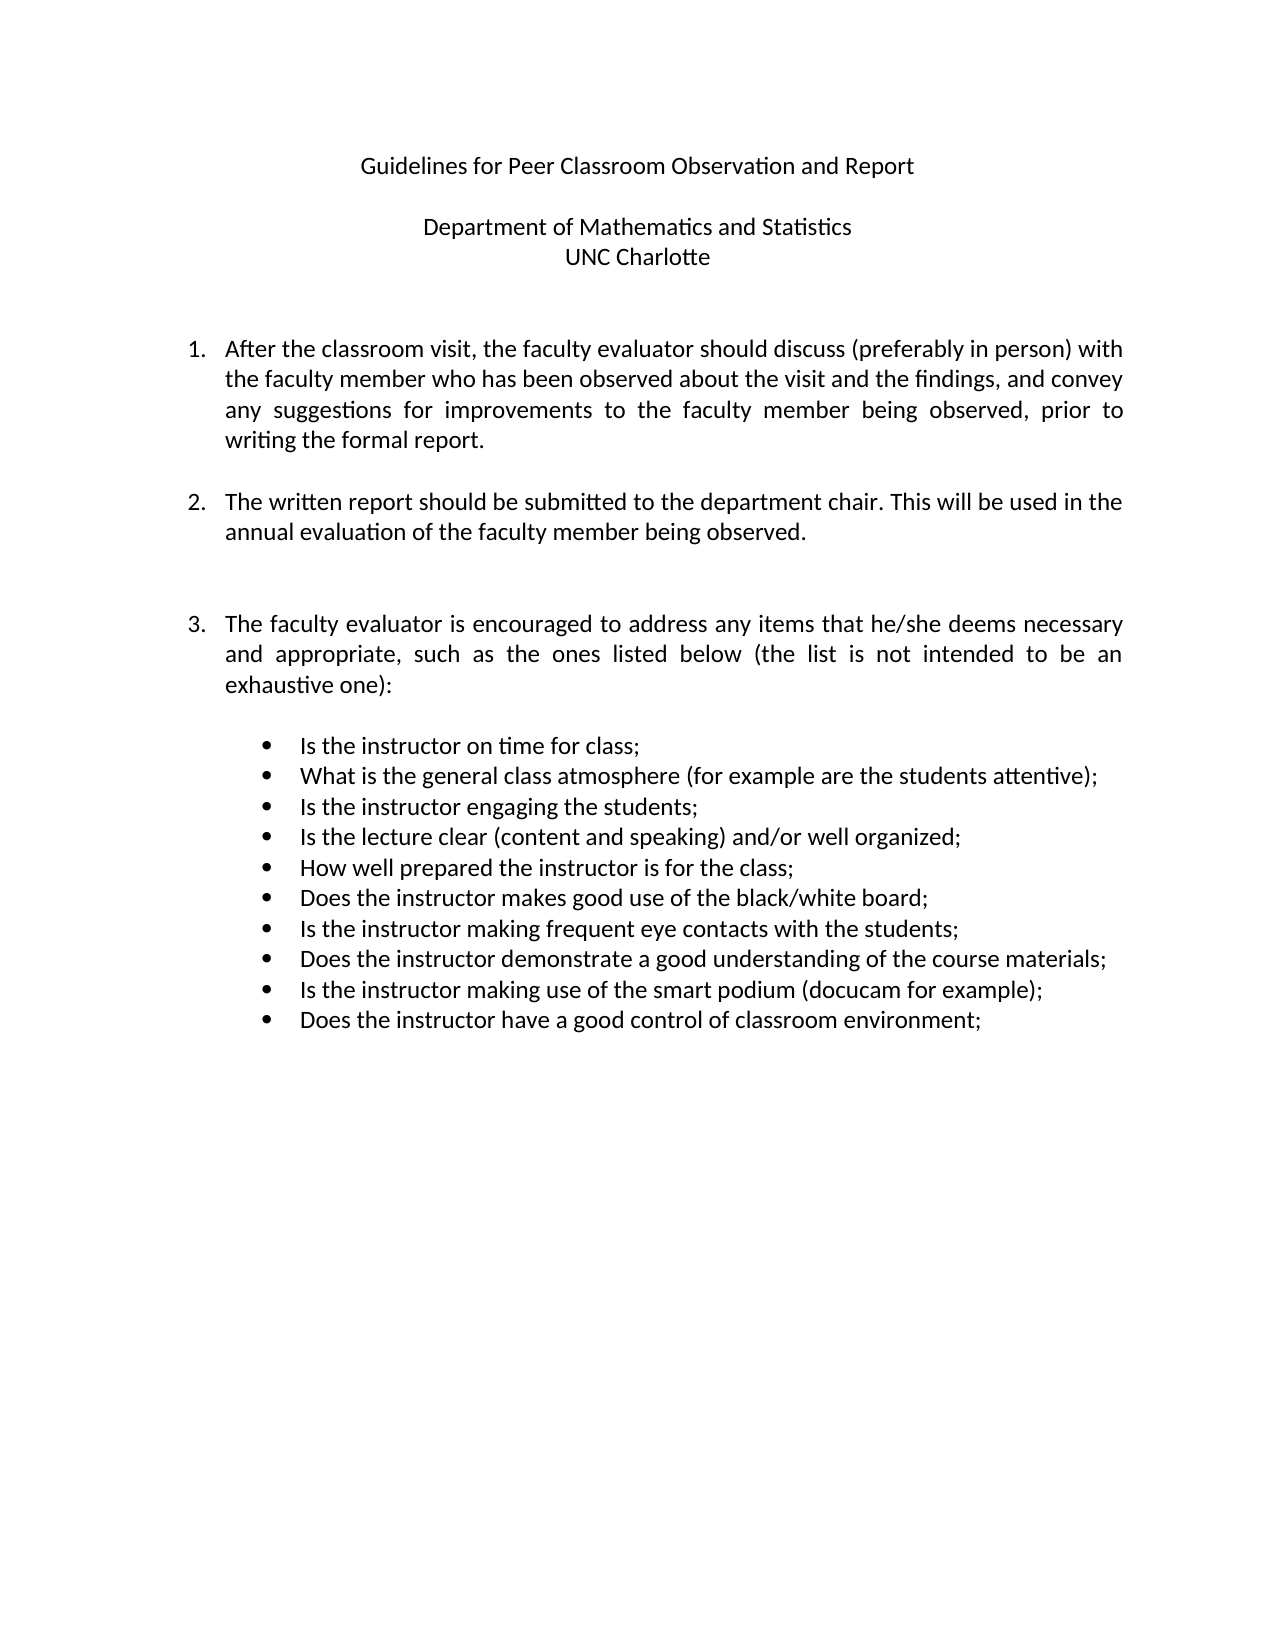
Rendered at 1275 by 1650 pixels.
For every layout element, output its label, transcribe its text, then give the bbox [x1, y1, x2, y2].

list How well prepared the instructor is for the class; [262, 852, 1125, 882]
text UNC Charlotte [150, 242, 1125, 272]
list Is the instructor making frequent eye contacts with the students; [262, 913, 1125, 943]
list The faculty evaluator is encouraged to address any items that he/she deems necessary and appropriate, such as the ones listed below (the list is not intended to be an exhaustive one): [187, 608, 1125, 699]
list Does the instructor demonstrate a good understanding of the course materials; [262, 943, 1125, 974]
list What is the general class atmosphere (for example are the students attentive); [262, 760, 1125, 791]
list The written report should be submitted to the department chair. This will be used in the annual evaluation of the faculty member being observed. [187, 486, 1125, 547]
text Guidelines for Peer Classroom Observation and Report [150, 150, 1125, 181]
list Is the instructor making use of the smart podium (docucam for example); [262, 974, 1125, 1004]
list Does the instructor makes good use of the black/white board; [262, 882, 1125, 913]
text Department of Mathematics and Statistics [150, 211, 1125, 242]
list Is the lecture clear (content and speaking) and/or well organized; [262, 821, 1125, 852]
list Is the instructor on time for class; [262, 730, 1125, 760]
list Is the instructor engaging the students; [262, 791, 1125, 821]
list Does the instructor have a good control of classroom environment; [262, 1004, 1125, 1035]
list After the classroom visit, the faculty evaluator should discuss (preferably in person) with the faculty member who has been observed about the visit and the findings, and convey any suggestions for improvements to the faculty member being observed, prior to writing the formal report. [187, 333, 1125, 455]
